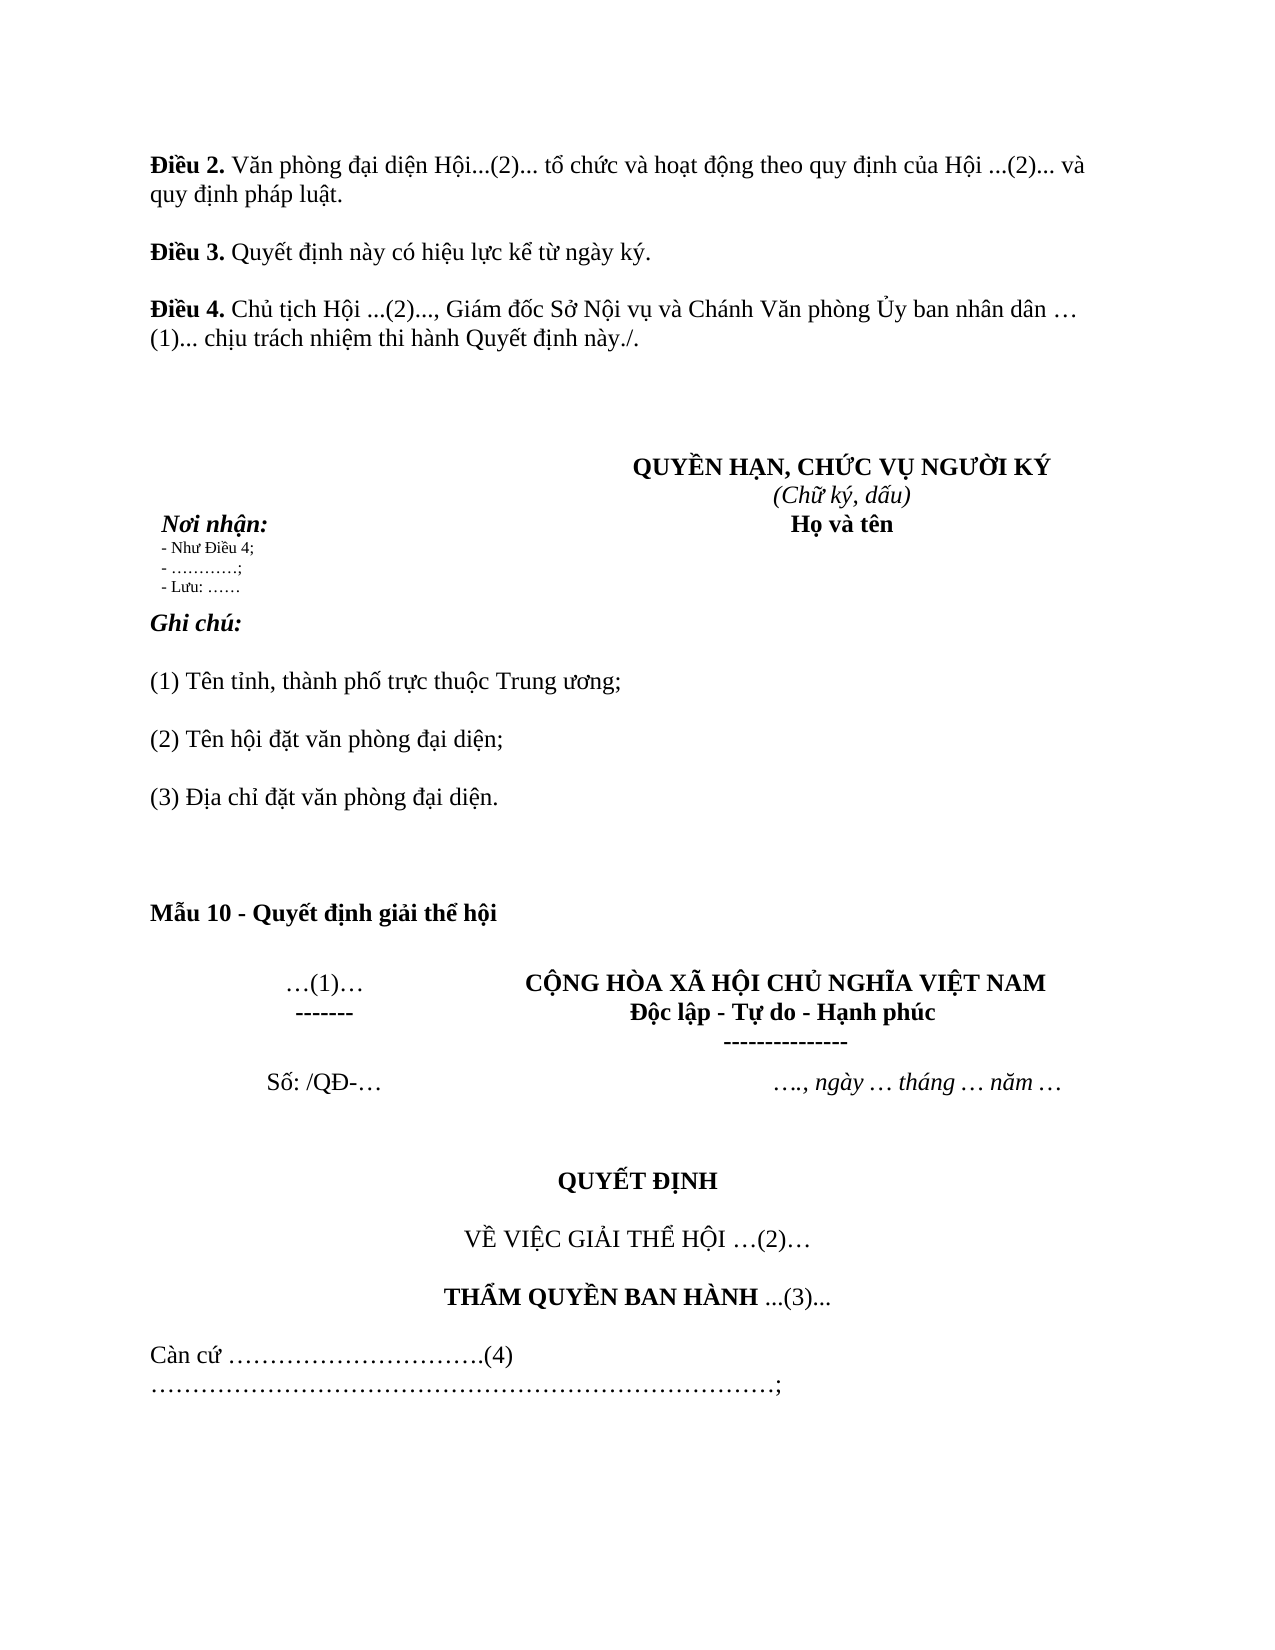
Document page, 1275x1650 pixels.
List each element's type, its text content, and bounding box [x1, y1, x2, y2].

text Điều 2. Văn phòng đại diện Hội...(2)... tổ chức và hoạt động theo quy định của Hội ...(2)... và quy định pháp luật. [150, 150, 1125, 207]
text Ghi chú: [150, 608, 1125, 637]
text Điều 3. Quyết định này có hiệu lực kể từ ngày ký. [150, 237, 1125, 265]
table_header …(1)… ------- [150, 956, 499, 1054]
text (2) Tên hội đặt văn phòng đại diện; [150, 724, 1125, 753]
text (1) Tên tỉnh, thành phố trực thuộc Trung ương; [150, 666, 1125, 695]
text (3) Địa chỉ đặt văn phòng đại diện. [150, 782, 1125, 811]
text QUYẾT ĐỊNH [150, 1166, 1125, 1195]
table_cell …., ngày … tháng … năm … [499, 1055, 1072, 1096]
text VỀ VIỆC GIẢI THỂ HỘI …(2)… [150, 1224, 1125, 1253]
text Càn cứ ………………………….(4)…………………………………………………………………; [150, 1340, 1125, 1397]
table_header CỘNG HÒA XÃ HỘI CHỦ NGHĨA VIỆT NAM Độc lập - Tự do - Hạnh phúc --------------- [499, 956, 1072, 1054]
text THẨM QUYỀN BAN HÀNH ...(3)... [150, 1282, 1125, 1311]
text Mẫu 10 - Quyết định giải thể hội [150, 898, 1125, 927]
text Điều 4. Chủ tịch Hội ...(2)..., Giám đốc Sở Nội vụ và Chánh Văn phòng Ủy ban nhân dân …(1)... chịu trách nhiệm thi hành Quyết định này./. [150, 294, 1125, 352]
table_header QUYỀN HẠN, CHỨC VỤ NGƯỜI KÝ (Chữ ký, dấu) Họ và tên [611, 439, 1072, 596]
table_header Nơi nhận: - Như Điều 4; - …………; - Lưu: …… [150, 439, 611, 596]
table_cell Số: /QĐ-… [150, 1055, 499, 1096]
